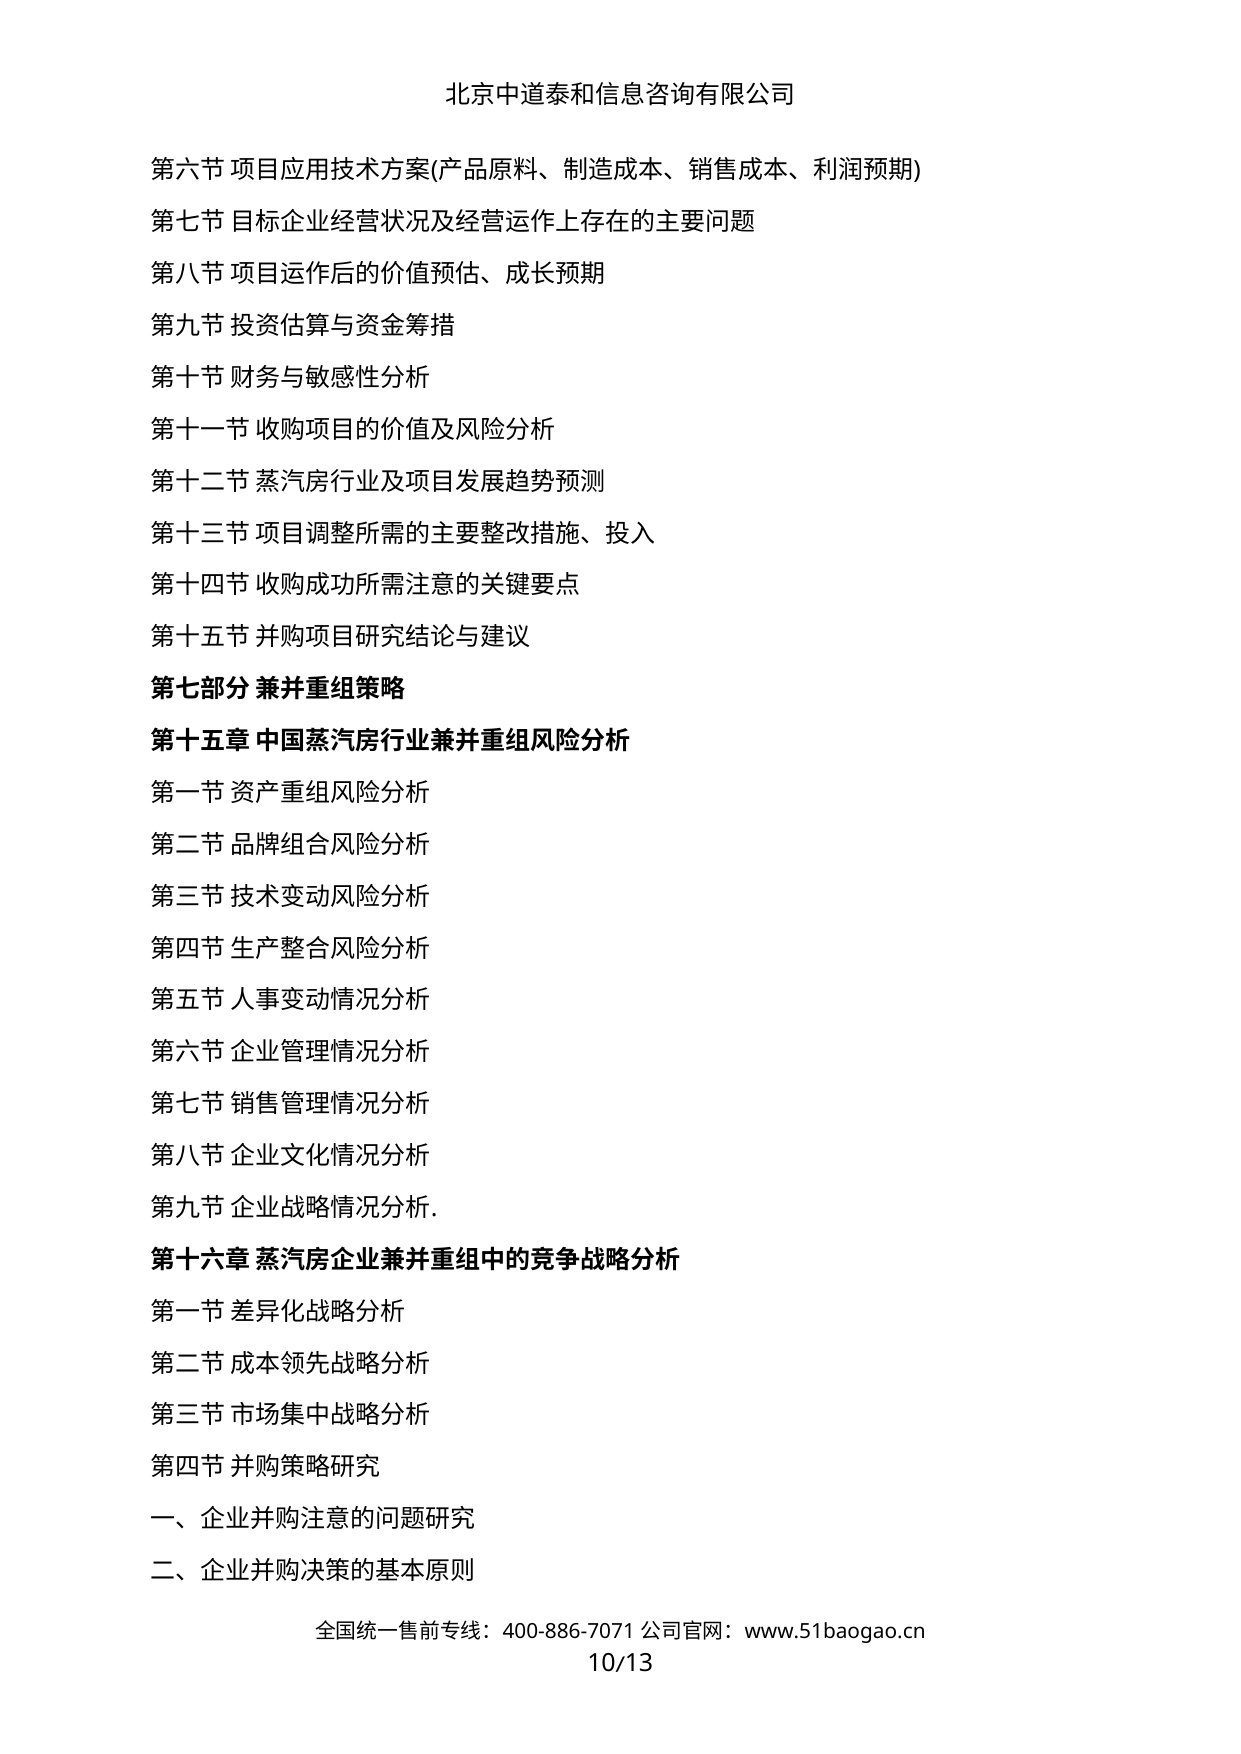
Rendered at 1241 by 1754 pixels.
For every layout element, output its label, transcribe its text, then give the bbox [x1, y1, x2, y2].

text 一、企业并购注意的问题研究 [150, 1499, 1090, 1535]
text 第五节 人事变动情况分析 [150, 980, 1090, 1016]
text 第七节 销售管理情况分析 [150, 1084, 1090, 1120]
text 第九节 投资估算与资金筹措 [150, 306, 1090, 342]
text 第十四节 收购成功所需注意的关键要点 [150, 565, 1090, 601]
text 第八节 项目运作后的价值预估、成长预期 [150, 254, 1090, 290]
text 第二节 成本领先战略分析 [150, 1343, 1090, 1379]
text 二、企业并购决策的基本原则 [150, 1551, 1090, 1587]
text 第七部分 兼并重组策略 [150, 669, 1090, 705]
text 第六节 项目应用技术方案(产品原料、制造成本、销售成本、利润预期) [150, 150, 1090, 186]
text 第十五章 中国蒸汽房行业兼并重组风险分析 [150, 721, 1090, 757]
text 第三节 市场集中战略分析 [150, 1395, 1090, 1431]
text 第四节 生产整合风险分析 [150, 928, 1090, 964]
text 第六节 企业管理情况分析 [150, 1032, 1090, 1068]
text 第一节 资产重组风险分析 [150, 772, 1090, 809]
text 第四节 并购策略研究 [150, 1447, 1090, 1483]
text 第十节 财务与敏感性分析 [150, 357, 1090, 394]
text 第九节 企业战略情况分析. [150, 1187, 1090, 1224]
text 第十三节 项目调整所需的主要整改措施、投入 [150, 513, 1090, 549]
text 第十二节 蒸汽房行业及项目发展趋势预测 [150, 461, 1090, 497]
text 第二节 品牌组合风险分析 [150, 824, 1090, 861]
text 第十五节 并购项目研究结论与建议 [150, 617, 1090, 653]
text 第十一节 收购项目的价值及风险分析 [150, 409, 1090, 446]
text 第三节 技术变动风险分析 [150, 876, 1090, 912]
text 第一节 差异化战略分析 [150, 1291, 1090, 1327]
text 第八节 企业文化情况分析 [150, 1136, 1090, 1172]
text 第十六章 蒸汽房企业兼并重组中的竞争战略分析 [150, 1239, 1090, 1276]
text 第七节 目标企业经营状况及经营运作上存在的主要问题 [150, 202, 1090, 238]
